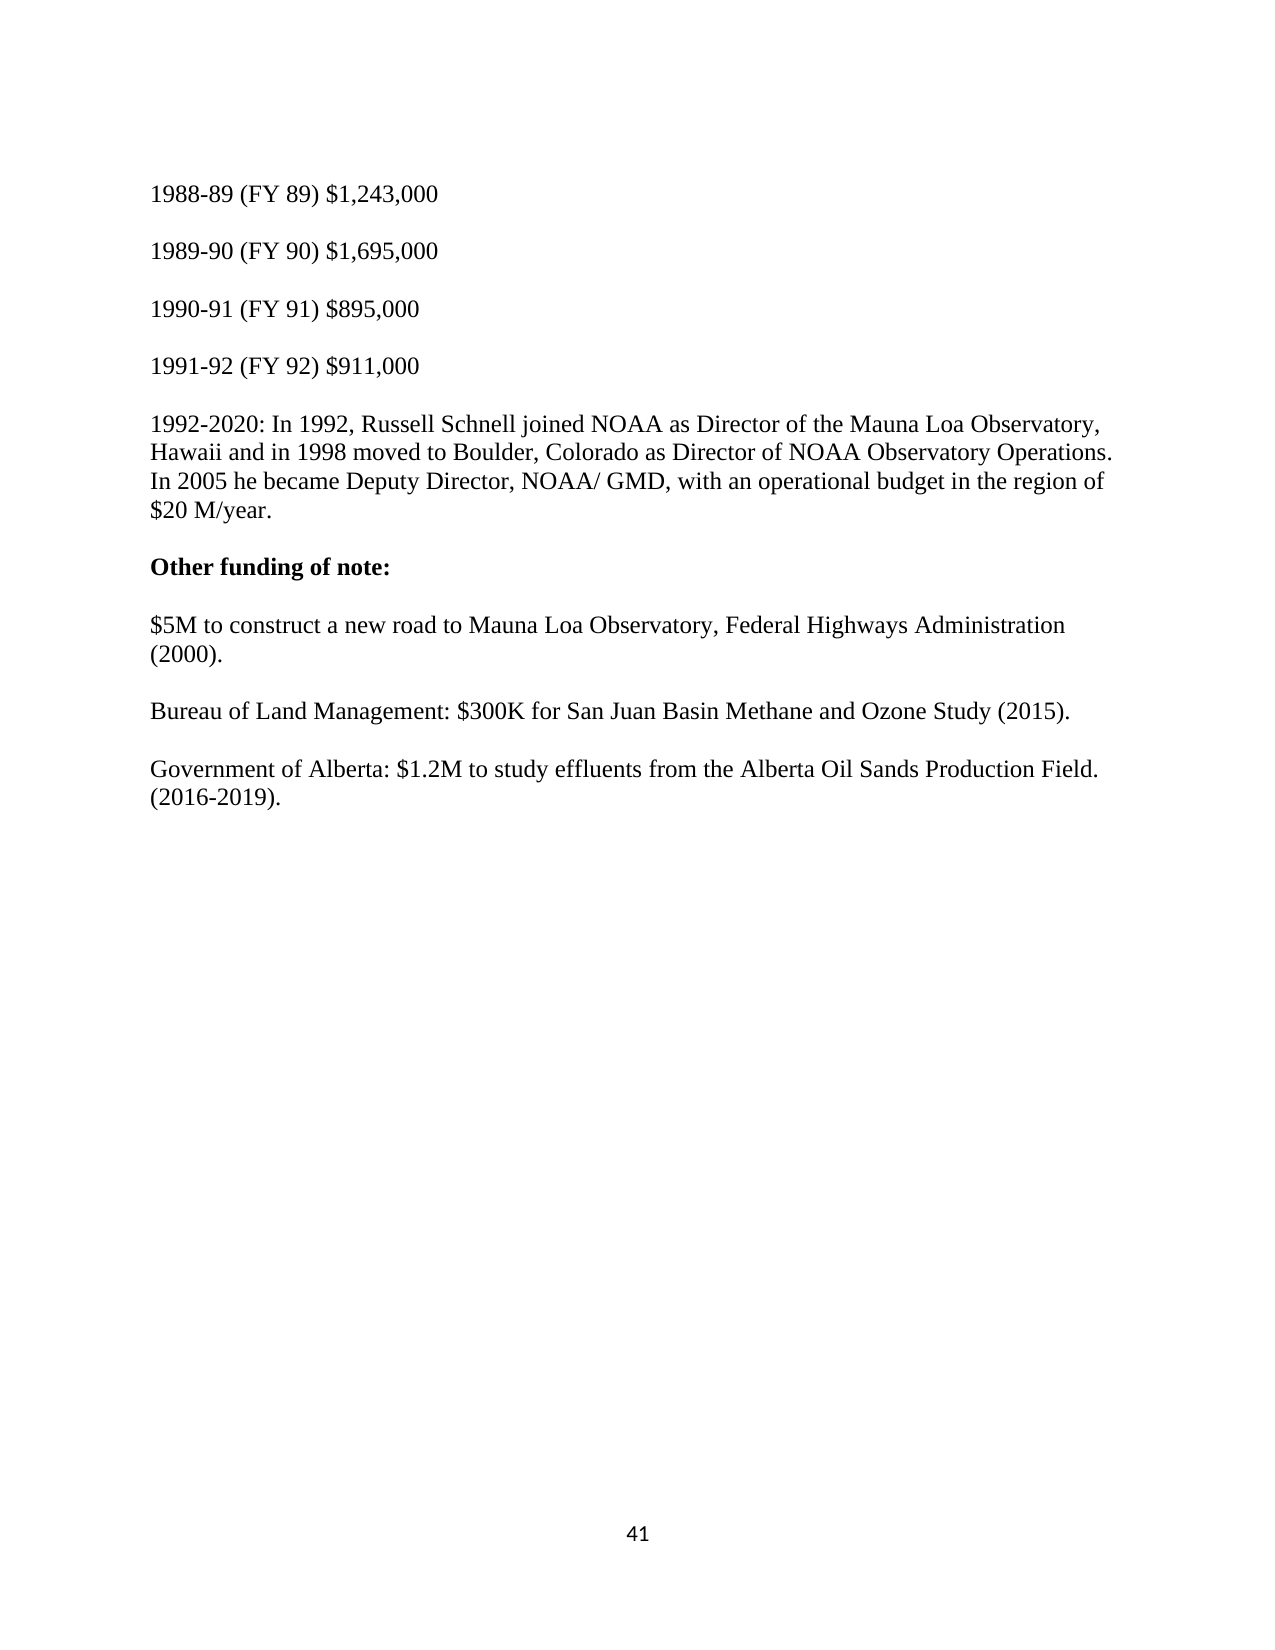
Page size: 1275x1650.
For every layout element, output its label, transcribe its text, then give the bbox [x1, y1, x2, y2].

text Government of Alberta: $1.2M to study effluents from the Alberta Oil Sands Production Field. (2016-2019). [150, 754, 1125, 811]
text 1990-91 (FY 91) $895,000 [150, 294, 1125, 322]
text $5M to construct a new road to Mauna Loa Observatory, Federal Highways Administration (2000). [150, 610, 1125, 667]
text Bureau of Land Management: $300K for San Juan Basin Methane and Ozone Study (2015). [150, 696, 1125, 725]
text 1992-2020: In 1992, Russell Schnell joined NOAA as Director of the Mauna Loa Observatory, Hawaii and in 1998 moved to Boulder, Colorado as Director of NOAA Observatory Operations. In 2005 he became Deputy Director, NOAA/ GMD, with an operational budget in the region of $20 M/year. [150, 409, 1125, 524]
text 1991-92 (FY 92) $911,000 [150, 351, 1125, 380]
text 1989-90 (FY 90) $1,695,000 [150, 236, 1125, 265]
text Other funding of note: [150, 552, 1125, 581]
text 1988-89 (FY 89) $1,243,000 [150, 179, 1125, 207]
